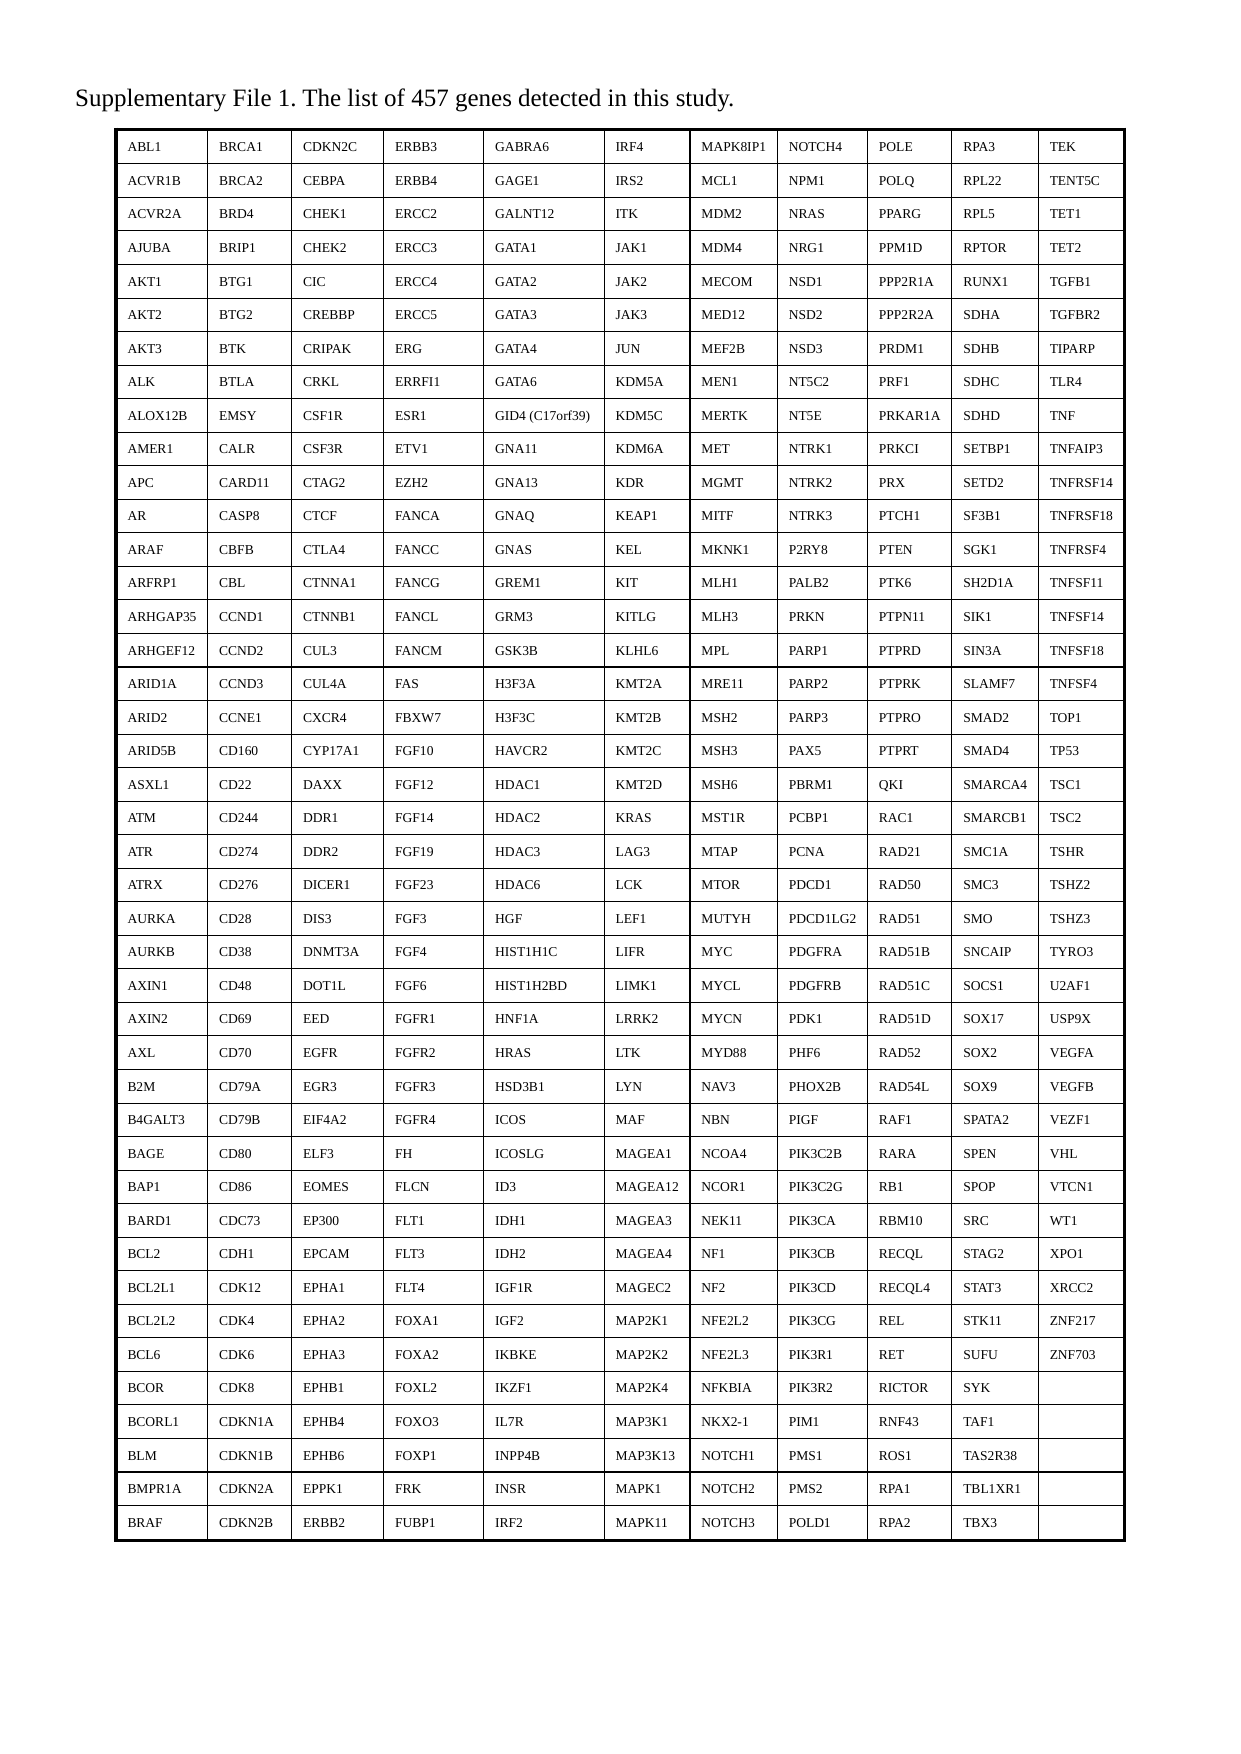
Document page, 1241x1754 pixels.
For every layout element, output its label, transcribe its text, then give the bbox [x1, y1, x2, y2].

table_cell ATR [118, 835, 207, 868]
table_cell GRM3 [484, 600, 604, 633]
table_cell PRKCI [868, 433, 951, 465]
table_cell FH [384, 1137, 483, 1169]
table_cell PDGFRB [778, 969, 867, 1002]
table_cell GID4 (C17orf39) [484, 399, 604, 432]
table_cell SETBP1 [952, 433, 1038, 465]
table_cell RAF1 [868, 1104, 951, 1136]
table_cell HSD3B1 [484, 1070, 604, 1102]
table_cell JAK3 [605, 299, 689, 331]
table_cell CIC [292, 265, 383, 297]
table_cell GATA2 [484, 265, 604, 297]
table_cell RBM10 [868, 1204, 951, 1237]
table_cell PIK3C2B [778, 1137, 867, 1169]
table_cell CEBPA [292, 164, 383, 197]
table_cell BTG2 [208, 299, 291, 331]
table_cell PRF1 [868, 366, 951, 398]
table_cell EPHB6 [292, 1439, 383, 1471]
table_cell MAGEC2 [605, 1271, 689, 1304]
table_cell CUL3 [292, 634, 383, 666]
table_cell PTK6 [868, 567, 951, 599]
table_cell DNMT3A [292, 936, 383, 968]
table_cell CTNNA1 [292, 567, 383, 599]
table_cell IKBKE [484, 1338, 604, 1371]
table_cell CDKN2A [208, 1473, 291, 1505]
table_cell PDCD1 [778, 869, 867, 901]
table_cell ERCC4 [384, 265, 483, 297]
table_header GABRA6 [484, 131, 604, 163]
table_cell NCOR1 [691, 1171, 777, 1203]
table_cell JUN [605, 332, 689, 364]
table_cell PBRM1 [778, 768, 867, 801]
table_cell RAD51C [868, 969, 951, 1002]
table_cell SLAMF7 [952, 668, 1038, 700]
table_cell CDKN2B [208, 1506, 291, 1538]
table_cell EPPK1 [292, 1473, 383, 1505]
table_cell INSR [484, 1473, 604, 1505]
table_cell RAD54L [868, 1070, 951, 1102]
table_header BRCA1 [208, 131, 291, 163]
table_cell PPARG [868, 198, 951, 230]
table_cell AURKB [118, 936, 207, 968]
table_cell RICTOR [868, 1372, 951, 1404]
table_cell NPM1 [778, 164, 867, 197]
table_cell NAV3 [691, 1070, 777, 1102]
table_cell ZNF217 [1039, 1305, 1123, 1337]
table_cell AXIN1 [118, 969, 207, 1002]
table_cell FGF12 [384, 768, 483, 801]
table_cell KEL [605, 533, 689, 566]
table_cell KIT [605, 567, 689, 599]
table_cell BMPR1A [118, 1473, 207, 1505]
table_cell FRK [384, 1473, 483, 1505]
table_cell SMAD4 [952, 735, 1038, 767]
table_cell [1039, 1439, 1123, 1471]
table_cell RPL22 [952, 164, 1038, 197]
table_cell RPL5 [952, 198, 1038, 230]
table_cell MAP2K4 [605, 1372, 689, 1404]
table_cell HDAC6 [484, 869, 604, 901]
table_cell NRAS [778, 198, 867, 230]
table_cell ELF3 [292, 1137, 383, 1169]
table_cell EGR3 [292, 1070, 383, 1102]
table_cell PIGF [778, 1104, 867, 1136]
table_cell XRCC2 [1039, 1271, 1123, 1304]
table_cell EGFR [292, 1036, 383, 1069]
table_cell EMSY [208, 399, 291, 432]
table_cell CDH1 [208, 1238, 291, 1270]
table_cell NSD2 [778, 299, 867, 331]
table_cell SDHB [952, 332, 1038, 364]
table_cell BCORL1 [118, 1405, 207, 1438]
table_header TEK [1039, 131, 1123, 163]
table_header NOTCH4 [778, 131, 867, 163]
table_cell SPEN [952, 1137, 1038, 1169]
table_cell [1039, 1372, 1123, 1404]
table_cell ERCC2 [384, 198, 483, 230]
table_cell PIM1 [778, 1405, 867, 1438]
table_cell CHEK2 [292, 231, 383, 264]
table_cell MERTK [691, 399, 777, 432]
table_cell CD38 [208, 936, 291, 968]
table_cell CUL4A [292, 668, 383, 700]
table_cell GAGE1 [484, 164, 604, 197]
table_cell FGF6 [384, 969, 483, 1002]
table_cell FOXA1 [384, 1305, 483, 1337]
table_cell AKT2 [118, 299, 207, 331]
table_cell ICOSLG [484, 1137, 604, 1169]
table_cell CD79B [208, 1104, 291, 1136]
table_cell HGF [484, 902, 604, 935]
table_cell KMT2A [605, 668, 689, 700]
table_cell CD28 [208, 902, 291, 935]
table_cell FOXP1 [384, 1439, 483, 1471]
table_cell NBN [691, 1104, 777, 1136]
table_cell SH2D1A [952, 567, 1038, 599]
table_cell GATA4 [484, 332, 604, 364]
table_cell NF1 [691, 1238, 777, 1270]
table_cell NEK11 [691, 1204, 777, 1237]
table_cell MEN1 [691, 366, 777, 398]
table_cell KMT2B [605, 701, 689, 733]
table_cell MUTYH [691, 902, 777, 935]
table_cell DICER1 [292, 869, 383, 901]
table_cell FGF19 [384, 835, 483, 868]
table_cell QKI [868, 768, 951, 801]
table_cell SDHA [952, 299, 1038, 331]
table_header POLE [868, 131, 951, 163]
table_cell CRIPAK [292, 332, 383, 364]
table_cell SF3B1 [952, 500, 1038, 532]
table_cell CCND1 [208, 600, 291, 633]
table_cell MLH1 [691, 567, 777, 599]
table_cell CALR [208, 433, 291, 465]
table_cell EP300 [292, 1204, 383, 1237]
table_cell FGF14 [384, 802, 483, 834]
table_cell AURKA [118, 902, 207, 935]
table_cell ALK [118, 366, 207, 398]
table_cell ERBB4 [384, 164, 483, 197]
table_cell ARID5B [118, 735, 207, 767]
table_cell STK11 [952, 1305, 1038, 1337]
table_cell IKZF1 [484, 1372, 604, 1404]
table_cell ICOS [484, 1104, 604, 1136]
table_cell KLHL6 [605, 634, 689, 666]
table_cell ASXL1 [118, 768, 207, 801]
table_cell APC [118, 466, 207, 499]
table_cell RAD51 [868, 902, 951, 935]
table_cell TLR4 [1039, 366, 1123, 398]
table_cell ACVR2A [118, 198, 207, 230]
table_cell PARP3 [778, 701, 867, 733]
table_cell SYK [952, 1372, 1038, 1404]
table_cell PPP2R1A [868, 265, 951, 297]
table_cell MPL [691, 634, 777, 666]
table_cell DDR2 [292, 835, 383, 868]
table_cell GNA13 [484, 466, 604, 499]
table_cell AKT3 [118, 332, 207, 364]
table_cell FLT1 [384, 1204, 483, 1237]
table_cell PRKAR1A [868, 399, 951, 432]
table_cell FUBP1 [384, 1506, 483, 1538]
table_cell HAVCR2 [484, 735, 604, 767]
table_cell PTCH1 [868, 500, 951, 532]
table_cell SUFU [952, 1338, 1038, 1371]
table_cell MTAP [691, 835, 777, 868]
table_cell CDC73 [208, 1204, 291, 1237]
table_cell INPP4B [484, 1439, 604, 1471]
table_cell CD86 [208, 1171, 291, 1203]
table_cell PARP2 [778, 668, 867, 700]
table_cell NSD1 [778, 265, 867, 297]
table_cell SPOP [952, 1171, 1038, 1203]
table_cell PDK1 [778, 1003, 867, 1035]
table_cell FGF10 [384, 735, 483, 767]
table_cell MED12 [691, 299, 777, 331]
table_cell ACVR1B [118, 164, 207, 197]
table_cell FLT3 [384, 1238, 483, 1270]
table_cell FLCN [384, 1171, 483, 1203]
table_cell FANCA [384, 500, 483, 532]
table_cell GATA3 [484, 299, 604, 331]
table_cell FOXL2 [384, 1372, 483, 1404]
table_cell RECQL [868, 1238, 951, 1270]
table_cell MYC [691, 936, 777, 968]
table_cell TET1 [1039, 198, 1123, 230]
table_cell SDHC [952, 366, 1038, 398]
table_cell HDAC1 [484, 768, 604, 801]
table_cell HDAC2 [484, 802, 604, 834]
table_cell TSHR [1039, 835, 1123, 868]
table_cell IRF2 [484, 1506, 604, 1538]
table_cell PDCD1LG2 [778, 902, 867, 935]
table_cell HIST1H1C [484, 936, 604, 968]
table_cell MGMT [691, 466, 777, 499]
table_cell TAF1 [952, 1405, 1038, 1438]
table_cell STAT3 [952, 1271, 1038, 1304]
table_cell XPO1 [1039, 1238, 1123, 1270]
table_cell EPCAM [292, 1238, 383, 1270]
table_cell PARP1 [778, 634, 867, 666]
table_cell RNF43 [868, 1405, 951, 1438]
table_cell PIK3CB [778, 1238, 867, 1270]
table_cell NFE2L3 [691, 1338, 777, 1371]
table_cell MYD88 [691, 1036, 777, 1069]
table_cell NTRK3 [778, 500, 867, 532]
table_cell BCL2 [118, 1238, 207, 1270]
table_cell MAGEA4 [605, 1238, 689, 1270]
table_cell CD80 [208, 1137, 291, 1169]
table_cell PIK3CA [778, 1204, 867, 1237]
table_cell FANCC [384, 533, 483, 566]
table_cell MRE11 [691, 668, 777, 700]
table_cell LIMK1 [605, 969, 689, 1002]
table_cell KMT2C [605, 735, 689, 767]
table_header ERBB3 [384, 131, 483, 163]
table_cell EPHA2 [292, 1305, 383, 1337]
table_cell BCL2L1 [118, 1271, 207, 1304]
table_cell SMAD2 [952, 701, 1038, 733]
table_cell IRS2 [605, 164, 689, 197]
table_cell LCK [605, 869, 689, 901]
table_cell FGFR2 [384, 1036, 483, 1069]
table_cell RAD50 [868, 869, 951, 901]
table_cell PHOX2B [778, 1070, 867, 1102]
table_cell BCOR [118, 1372, 207, 1404]
table_cell SMARCB1 [952, 802, 1038, 834]
table_cell MSH3 [691, 735, 777, 767]
table_cell CD48 [208, 969, 291, 1002]
table_cell CTNNB1 [292, 600, 383, 633]
table_cell EZH2 [384, 466, 483, 499]
table_cell CD274 [208, 835, 291, 868]
table_cell MAGEA12 [605, 1171, 689, 1203]
table_cell BTK [208, 332, 291, 364]
table_cell BCL2L2 [118, 1305, 207, 1337]
table_cell MITF [691, 500, 777, 532]
table_cell FOXO3 [384, 1405, 483, 1438]
table_cell P2RY8 [778, 533, 867, 566]
table_cell PIK3CG [778, 1305, 867, 1337]
table_cell KRAS [605, 802, 689, 834]
table_cell RUNX1 [952, 265, 1038, 297]
table_cell PCBP1 [778, 802, 867, 834]
table_cell EIF4A2 [292, 1104, 383, 1136]
table_cell LTK [605, 1036, 689, 1069]
table_cell FGFR4 [384, 1104, 483, 1136]
table_cell ETV1 [384, 433, 483, 465]
table_cell CDKN1A [208, 1405, 291, 1438]
table_cell CDK6 [208, 1338, 291, 1371]
table_cell FANCL [384, 600, 483, 633]
table_cell MAPK11 [605, 1506, 689, 1538]
table_cell EED [292, 1003, 383, 1035]
table_cell CDK12 [208, 1271, 291, 1304]
table_cell TNFSF4 [1039, 668, 1123, 700]
table_cell GSK3B [484, 634, 604, 666]
table_cell BRCA2 [208, 164, 291, 197]
table_cell AXL [118, 1036, 207, 1069]
table_cell TNFRSF14 [1039, 466, 1123, 499]
table_cell BTG1 [208, 265, 291, 297]
table_cell ESR1 [384, 399, 483, 432]
table_cell H3F3C [484, 701, 604, 733]
table_cell HIST1H2BD [484, 969, 604, 1002]
table_cell FBXW7 [384, 701, 483, 733]
table_cell GNAQ [484, 500, 604, 532]
table_cell MAP3K1 [605, 1405, 689, 1438]
table_cell ERG [384, 332, 483, 364]
table_cell MKNK1 [691, 533, 777, 566]
table_cell CHEK1 [292, 198, 383, 230]
table_cell TNFAIP3 [1039, 433, 1123, 465]
table_cell ROS1 [868, 1439, 951, 1471]
table_cell DDR1 [292, 802, 383, 834]
table_cell SMO [952, 902, 1038, 935]
table_cell EOMES [292, 1171, 383, 1203]
table_cell RAD51B [868, 936, 951, 968]
table_cell SGK1 [952, 533, 1038, 566]
table_cell SMC1A [952, 835, 1038, 868]
table_cell WT1 [1039, 1204, 1123, 1237]
table_cell MTOR [691, 869, 777, 901]
table_cell POLQ [868, 164, 951, 197]
table_cell MDM2 [691, 198, 777, 230]
table_cell ARFRP1 [118, 567, 207, 599]
table_cell TNF [1039, 399, 1123, 432]
table_cell PRDM1 [868, 332, 951, 364]
table_cell NT5E [778, 399, 867, 432]
table_cell TENT5C [1039, 164, 1123, 197]
table_header CDKN2C [292, 131, 383, 163]
table_cell B2M [118, 1070, 207, 1102]
table_cell HRAS [484, 1036, 604, 1069]
table_cell FGF4 [384, 936, 483, 968]
table_cell CTAG2 [292, 466, 383, 499]
table_cell TAS2R38 [952, 1439, 1038, 1471]
table_cell EPHB1 [292, 1372, 383, 1404]
table_cell PHF6 [778, 1036, 867, 1069]
table_cell CBFB [208, 533, 291, 566]
table_cell CCNE1 [208, 701, 291, 733]
table_cell MYCL [691, 969, 777, 1002]
table_cell CD79A [208, 1070, 291, 1102]
table_cell FGF23 [384, 869, 483, 901]
table_cell IGF2 [484, 1305, 604, 1337]
table_cell SRC [952, 1204, 1038, 1237]
table_cell TET2 [1039, 231, 1123, 264]
table_cell RAD21 [868, 835, 951, 868]
table_cell TSHZ3 [1039, 902, 1123, 935]
table_cell USP9X [1039, 1003, 1123, 1035]
table_cell ITK [605, 198, 689, 230]
table_cell AJUBA [118, 231, 207, 264]
table_cell NSD3 [778, 332, 867, 364]
table_cell CREBBP [292, 299, 383, 331]
table_cell CD160 [208, 735, 291, 767]
table_cell BLM [118, 1439, 207, 1471]
table_cell PTPRT [868, 735, 951, 767]
table_cell CTCF [292, 500, 383, 532]
table_cell IDH1 [484, 1204, 604, 1237]
table_cell SMARCA4 [952, 768, 1038, 801]
table_cell GNA11 [484, 433, 604, 465]
table_cell H3F3A [484, 668, 604, 700]
table_cell ARAF [118, 533, 207, 566]
table_cell PMS1 [778, 1439, 867, 1471]
table_cell ARHGAP35 [118, 600, 207, 633]
table_cell TIPARP [1039, 332, 1123, 364]
table_cell LIFR [605, 936, 689, 968]
table_cell ARID2 [118, 701, 207, 733]
table_cell ERBB2 [292, 1506, 383, 1538]
table_cell TNFSF14 [1039, 600, 1123, 633]
table_cell GREM1 [484, 567, 604, 599]
table_cell ARID1A [118, 668, 207, 700]
table_cell AR [118, 500, 207, 532]
table_cell VEGFA [1039, 1036, 1123, 1069]
table_cell JAK1 [605, 231, 689, 264]
table_cell LYN [605, 1070, 689, 1102]
table_cell SDHD [952, 399, 1038, 432]
table_cell [1039, 1473, 1123, 1505]
table_cell VTCN1 [1039, 1171, 1123, 1203]
table_cell KITLG [605, 600, 689, 633]
table_cell MST1R [691, 802, 777, 834]
table_cell LRRK2 [605, 1003, 689, 1035]
table_cell CCND3 [208, 668, 291, 700]
table_cell CD276 [208, 869, 291, 901]
table_cell RPA2 [868, 1506, 951, 1538]
table_cell RPA1 [868, 1473, 951, 1505]
table_cell CD22 [208, 768, 291, 801]
table_cell EPHA1 [292, 1271, 383, 1304]
table_cell GATA1 [484, 231, 604, 264]
table_cell KDR [605, 466, 689, 499]
table_cell LEF1 [605, 902, 689, 935]
table_cell TOP1 [1039, 701, 1123, 733]
table_cell AMER1 [118, 433, 207, 465]
table_cell RPTOR [952, 231, 1038, 264]
table_cell SPATA2 [952, 1104, 1038, 1136]
table_cell POLD1 [778, 1506, 867, 1538]
table_cell SETD2 [952, 466, 1038, 499]
table_cell U2AF1 [1039, 969, 1123, 1002]
table_cell AKT1 [118, 265, 207, 297]
table_cell MEF2B [691, 332, 777, 364]
table_cell CSF1R [292, 399, 383, 432]
table_cell CASP8 [208, 500, 291, 532]
table_cell CXCR4 [292, 701, 383, 733]
table_cell EPHB4 [292, 1405, 383, 1438]
table_cell CSF3R [292, 433, 383, 465]
table_cell MET [691, 433, 777, 465]
table_cell STAG2 [952, 1238, 1038, 1270]
table_cell HDAC3 [484, 835, 604, 868]
table_cell RAD52 [868, 1036, 951, 1069]
table_cell CBL [208, 567, 291, 599]
table_cell MDM4 [691, 231, 777, 264]
table_cell NFE2L2 [691, 1305, 777, 1337]
table_cell PALB2 [778, 567, 867, 599]
table_cell MCL1 [691, 164, 777, 197]
table_cell SOX17 [952, 1003, 1038, 1035]
table_cell ERRFI1 [384, 366, 483, 398]
table_cell GNAS [484, 533, 604, 566]
table_cell CARD11 [208, 466, 291, 499]
table_cell PPP2R2A [868, 299, 951, 331]
table_cell NT5C2 [778, 366, 867, 398]
table_cell BARD1 [118, 1204, 207, 1237]
table_cell VEZF1 [1039, 1104, 1123, 1136]
table_cell MAF [605, 1104, 689, 1136]
table_cell CDK8 [208, 1372, 291, 1404]
table_cell SOCS1 [952, 969, 1038, 1002]
table_cell FLT4 [384, 1271, 483, 1304]
table_cell HNF1A [484, 1003, 604, 1035]
table_cell CD69 [208, 1003, 291, 1035]
table_cell RECQL4 [868, 1271, 951, 1304]
table_cell RB1 [868, 1171, 951, 1203]
table_cell SOX9 [952, 1070, 1038, 1102]
table_cell BAGE [118, 1137, 207, 1169]
table_cell FGFR3 [384, 1070, 483, 1102]
table_cell RARA [868, 1137, 951, 1169]
table_cell RAD51D [868, 1003, 951, 1035]
table_cell LAG3 [605, 835, 689, 868]
table_cell CD70 [208, 1036, 291, 1069]
table_cell SOX2 [952, 1036, 1038, 1069]
table_cell PTEN [868, 533, 951, 566]
table_cell KDM6A [605, 433, 689, 465]
table_cell B4GALT3 [118, 1104, 207, 1136]
table_cell KDM5A [605, 366, 689, 398]
table_cell [1039, 1506, 1123, 1538]
table_cell BTLA [208, 366, 291, 398]
table_cell ZNF703 [1039, 1338, 1123, 1371]
table_cell DIS3 [292, 902, 383, 935]
table_cell MAP2K2 [605, 1338, 689, 1371]
table_cell MAGEA3 [605, 1204, 689, 1237]
table_cell ID3 [484, 1171, 604, 1203]
table_cell KMT2D [605, 768, 689, 801]
table_cell PIK3R2 [778, 1372, 867, 1404]
table_cell SNCAIP [952, 936, 1038, 968]
table_cell NRG1 [778, 231, 867, 264]
table_cell TSC2 [1039, 802, 1123, 834]
table_cell TNFSF11 [1039, 567, 1123, 599]
table_cell IDH2 [484, 1238, 604, 1270]
table_cell FGFR1 [384, 1003, 483, 1035]
table_cell CDK4 [208, 1305, 291, 1337]
table_cell IGF1R [484, 1271, 604, 1304]
table_cell ALOX12B [118, 399, 207, 432]
table_cell MYCN [691, 1003, 777, 1035]
table_cell FOXA2 [384, 1338, 483, 1371]
table_cell NCOA4 [691, 1137, 777, 1169]
table_cell PTPRK [868, 668, 951, 700]
table_cell NOTCH2 [691, 1473, 777, 1505]
table_cell JAK2 [605, 265, 689, 297]
table_cell FGF3 [384, 902, 483, 935]
table_cell KEAP1 [605, 500, 689, 532]
table_cell TSC1 [1039, 768, 1123, 801]
table_cell PIK3C2G [778, 1171, 867, 1203]
table_cell BAP1 [118, 1171, 207, 1203]
table_cell BCL6 [118, 1338, 207, 1371]
table_cell VEGFB [1039, 1070, 1123, 1102]
table_cell NTRK1 [778, 433, 867, 465]
table_cell VHL [1039, 1137, 1123, 1169]
table_cell [1039, 1405, 1123, 1438]
table_cell TNFSF18 [1039, 634, 1123, 666]
table_cell MAP2K1 [605, 1305, 689, 1337]
table_cell TBL1XR1 [952, 1473, 1038, 1505]
table_cell CYP17A1 [292, 735, 383, 767]
table_cell BRIP1 [208, 231, 291, 264]
table_cell TSHZ2 [1039, 869, 1123, 901]
table_cell CRKL [292, 366, 383, 398]
table_cell TNFRSF18 [1039, 500, 1123, 532]
table_cell TGFBR2 [1039, 299, 1123, 331]
table_cell TNFRSF4 [1039, 533, 1123, 566]
table_cell NF2 [691, 1271, 777, 1304]
table_cell MSH6 [691, 768, 777, 801]
table_cell PIK3CD [778, 1271, 867, 1304]
table_cell TYRO3 [1039, 936, 1123, 968]
table_cell PAX5 [778, 735, 867, 767]
table_cell CCND2 [208, 634, 291, 666]
table_cell FANCM [384, 634, 483, 666]
table_cell MAGEA1 [605, 1137, 689, 1169]
table_cell FAS [384, 668, 483, 700]
table_cell ARHGEF12 [118, 634, 207, 666]
table_cell SIK1 [952, 600, 1038, 633]
table_cell CTLA4 [292, 533, 383, 566]
table_cell CD244 [208, 802, 291, 834]
table_cell PMS2 [778, 1473, 867, 1505]
table_cell BRAF [118, 1506, 207, 1538]
table_cell TGFB1 [1039, 265, 1123, 297]
table_cell GATA6 [484, 366, 604, 398]
table_cell PPM1D [868, 231, 951, 264]
table_cell NKX2-1 [691, 1405, 777, 1438]
table_cell TP53 [1039, 735, 1123, 767]
table_cell ERCC5 [384, 299, 483, 331]
text Supplementary File 1. The list of 457 genes detected in this study. [75, 81, 1165, 113]
table_cell MSH2 [691, 701, 777, 733]
table_header RPA3 [952, 131, 1038, 163]
table_cell SIN3A [952, 634, 1038, 666]
table_cell PTPRD [868, 634, 951, 666]
table_cell NFKBIA [691, 1372, 777, 1404]
table_cell PDGFRA [778, 936, 867, 968]
table_cell REL [868, 1305, 951, 1337]
table_cell NTRK2 [778, 466, 867, 499]
table_cell MECOM [691, 265, 777, 297]
table_cell KDM5C [605, 399, 689, 432]
table_cell ERCC3 [384, 231, 483, 264]
table_cell ATM [118, 802, 207, 834]
table_header ABL1 [118, 131, 207, 163]
table_cell RAC1 [868, 802, 951, 834]
table_cell PTPN11 [868, 600, 951, 633]
table_cell MAPK1 [605, 1473, 689, 1505]
table_cell PIK3R1 [778, 1338, 867, 1371]
table_cell DOT1L [292, 969, 383, 1002]
table_cell PRX [868, 466, 951, 499]
table_cell MLH3 [691, 600, 777, 633]
table_cell NOTCH3 [691, 1506, 777, 1538]
table_cell CDKN1B [208, 1439, 291, 1471]
table_cell MAP3K13 [605, 1439, 689, 1471]
table_cell TBX3 [952, 1506, 1038, 1538]
table_cell RET [868, 1338, 951, 1371]
table_cell DAXX [292, 768, 383, 801]
table_cell ATRX [118, 869, 207, 901]
table_cell EPHA3 [292, 1338, 383, 1371]
table_cell PRKN [778, 600, 867, 633]
table_cell NOTCH1 [691, 1439, 777, 1471]
table_header MAPK8IP1 [691, 131, 777, 163]
table_cell SMC3 [952, 869, 1038, 901]
table_header IRF4 [605, 131, 689, 163]
table_cell AXIN2 [118, 1003, 207, 1035]
table_cell PTPRO [868, 701, 951, 733]
table_cell IL7R [484, 1405, 604, 1438]
table_cell PCNA [778, 835, 867, 868]
table_cell FANCG [384, 567, 483, 599]
table_cell BRD4 [208, 198, 291, 230]
table_cell GALNT12 [484, 198, 604, 230]
